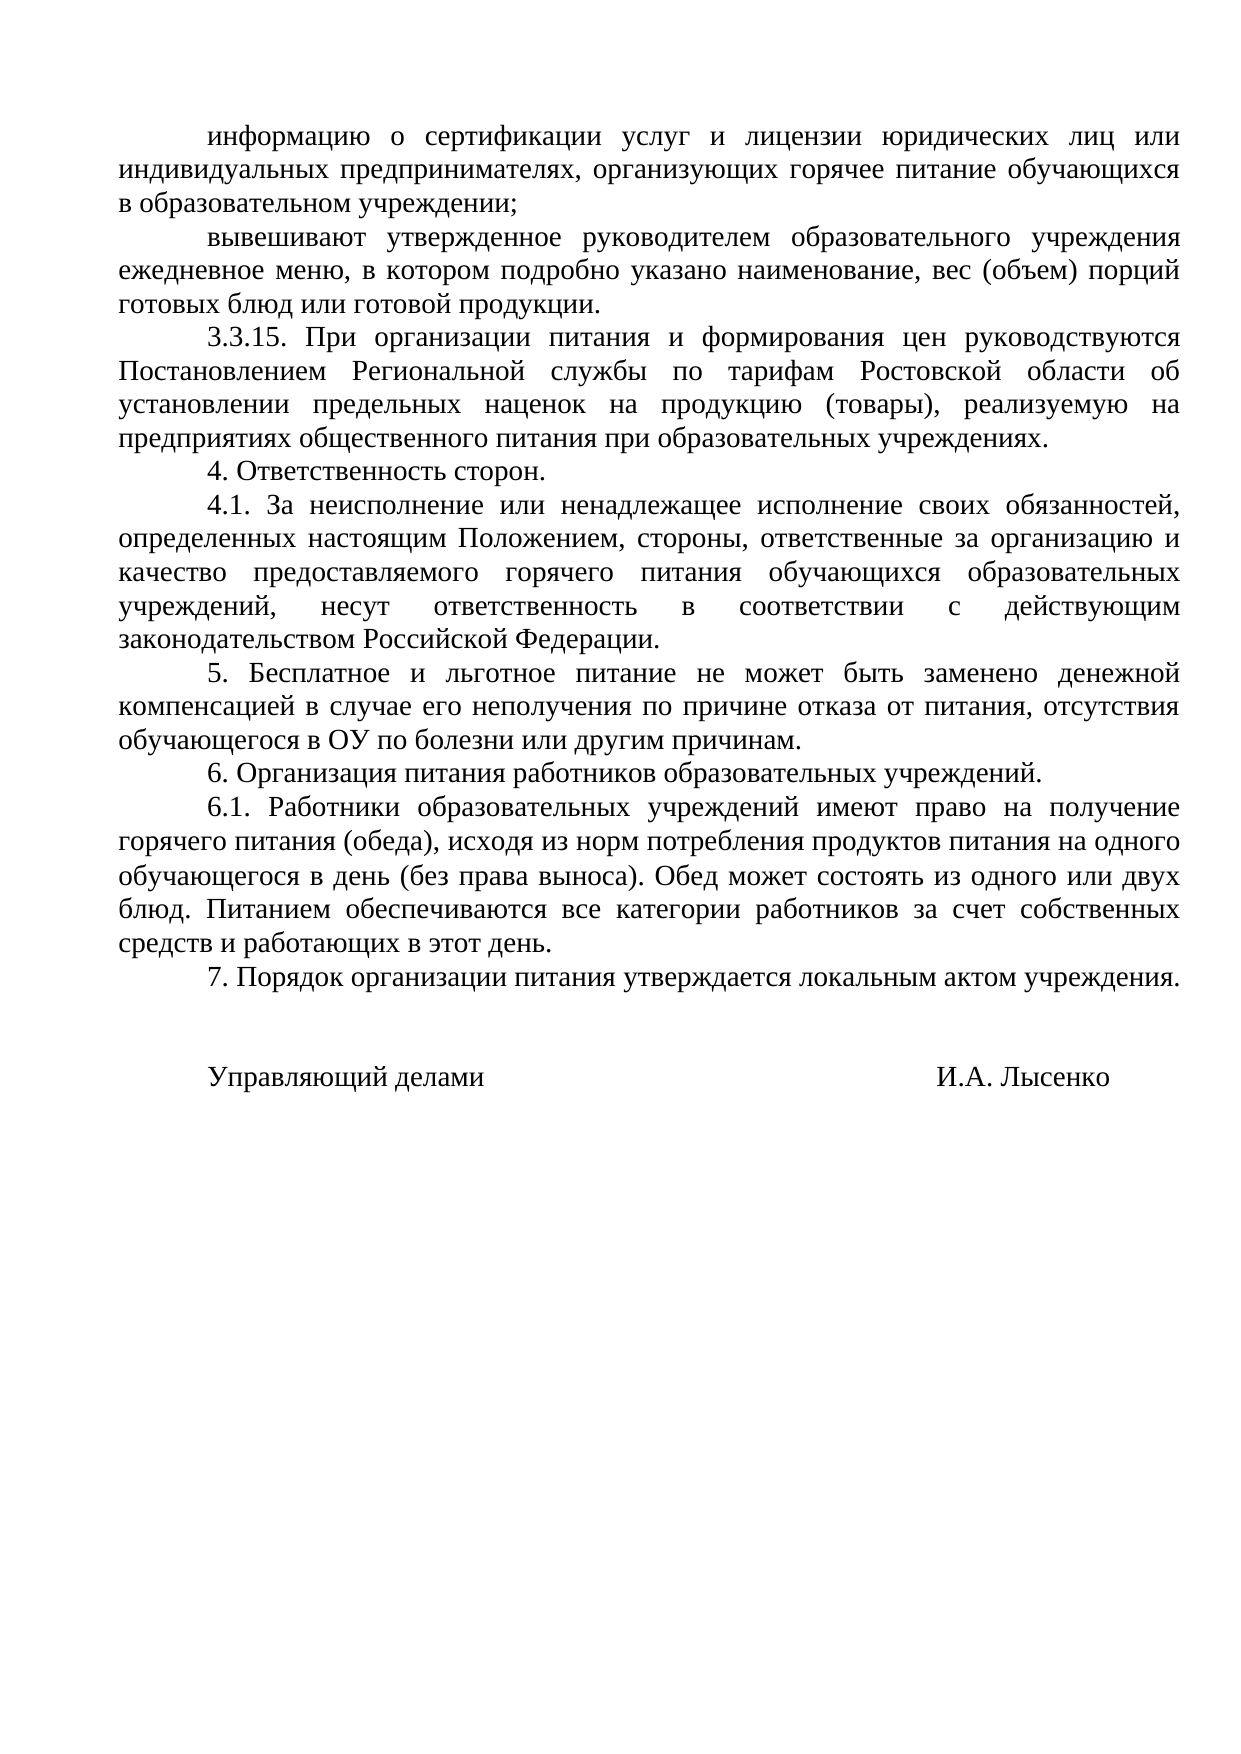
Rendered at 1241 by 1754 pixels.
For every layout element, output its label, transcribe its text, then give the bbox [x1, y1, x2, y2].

list 6. Организация питания работников образовательных учреждений. [118, 755, 1181, 789]
text Управляющий делами И.А. Лысенко [118, 1059, 1181, 1093]
list 7. Порядок организации питания утверждается локальным актом учреждения. [118, 959, 1181, 992]
list 5. Бесплатное и льготное питание не может быть заменено денежной компенсацией в случае его неполучения по причине отказа от питания, отсутствия обучающегося в ОУ по болезни или другим причинам. [118, 655, 1181, 755]
list 3.3.15. При организации питания и формирования цен руководствуются Постановлением Региональной службы по тарифам Ростовской области об установлении предельных наценок на продукцию (товары), реализуемую на предприятиях общественного питания при образовательных учреждениях. [118, 319, 1181, 453]
list 4.1. За неисполнение или ненадлежащее исполнение своих обязанностей, определенных настоящим Положением, стороны, ответственные за организацию и качество предоставляемого горячего питания обучающихся образовательных учреждений, несут ответственность в соответствии с действующим законодательством Российской Федерации. [118, 487, 1181, 655]
list 6.1. Работники образовательных учреждений имеют право на получение горячего питания (обеда), исходя из норм потребления продуктов питания на одного обучающегося в день (без права выноса). Обед может состоять из одного или двух блюд. Питанием обеспечиваются все категории работников за счет собственных средств и работающих в этот день. [118, 789, 1181, 959]
list 4. Ответственность сторон. [118, 453, 1181, 487]
list информацию о сертификации услуг и лицензии юридических лиц или индивидуальных предпринимателях, организующих горячее питание обучающихся в образовательном учреждении; [118, 118, 1181, 219]
list вывешивают утвержденное руководителем образовательного учреждения ежедневное меню, в котором подробно указано наименование, вес (объем) порций готовых блюд или готовой продукции. [118, 219, 1181, 319]
